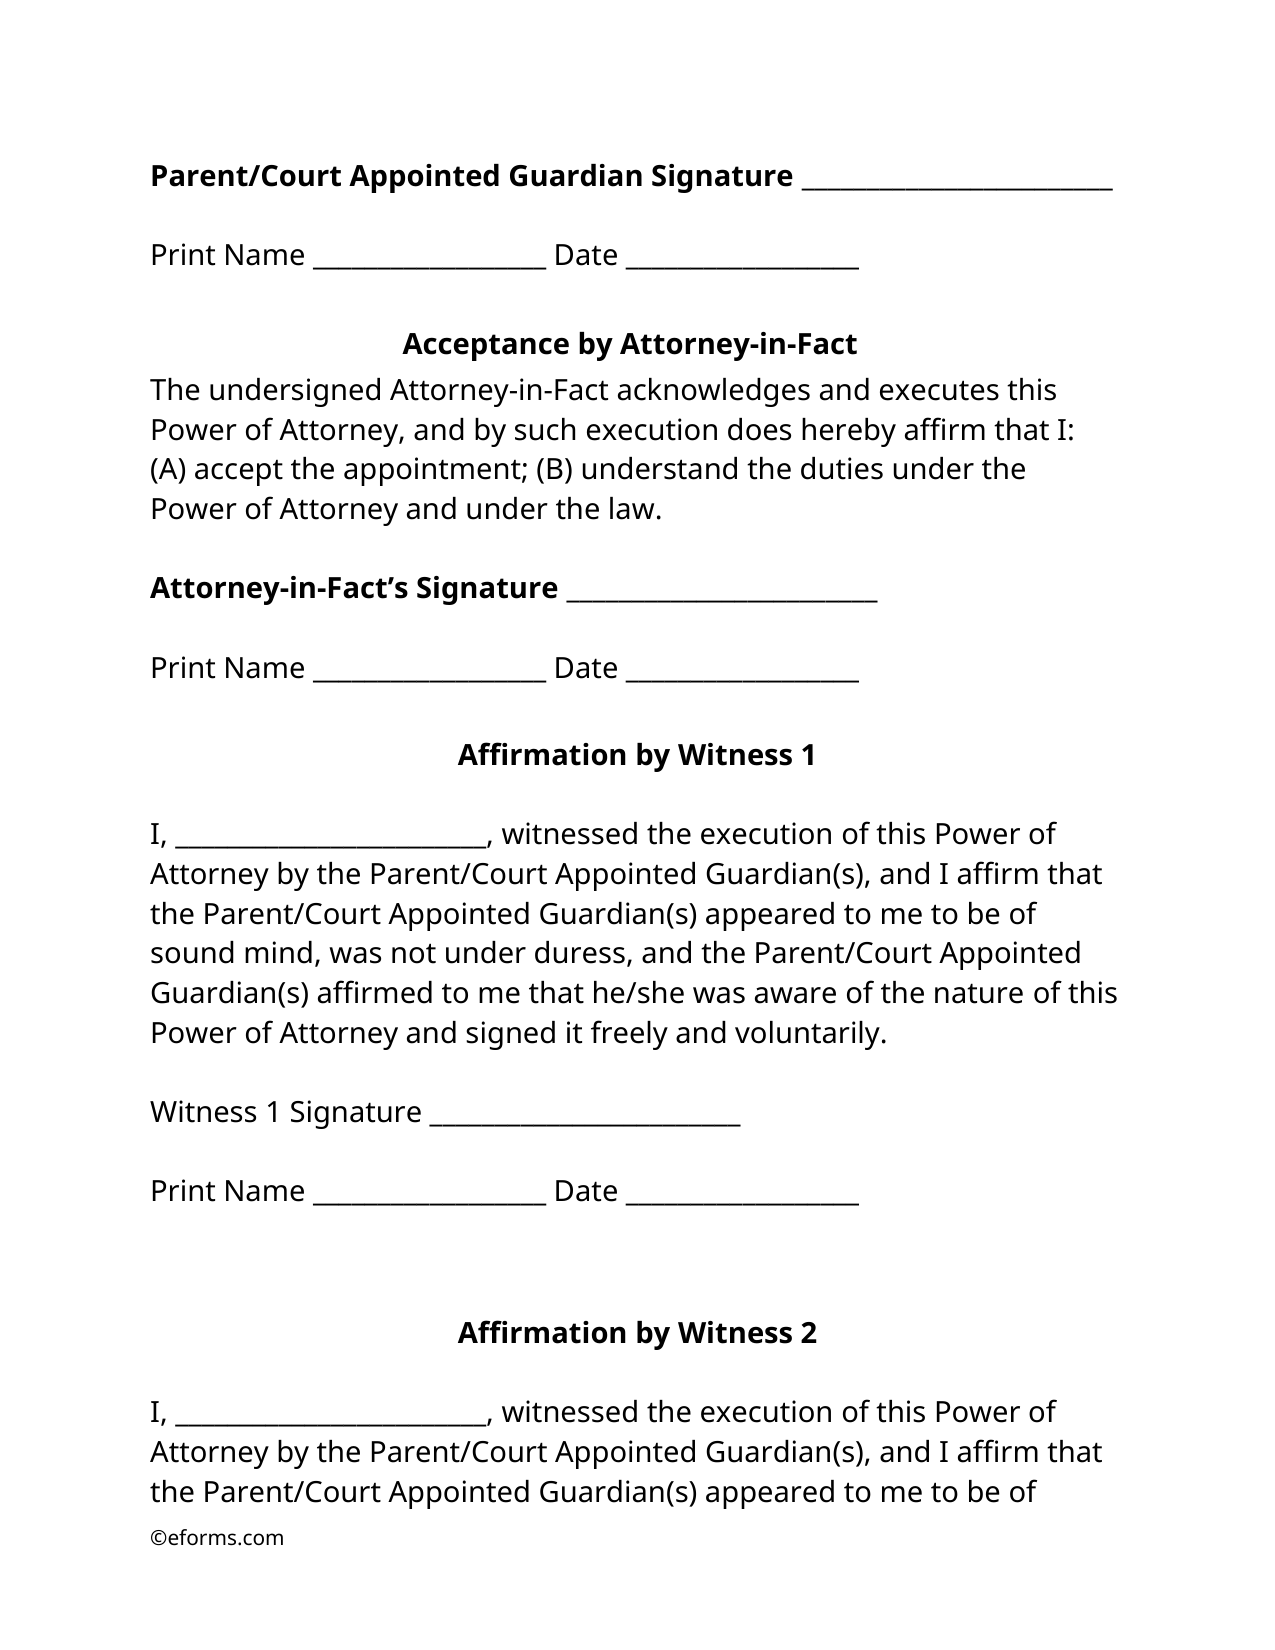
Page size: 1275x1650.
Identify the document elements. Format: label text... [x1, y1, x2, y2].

text Affirmation by Witness 2 [150, 1312, 1125, 1352]
text Print Name __________________ Date __________________ [150, 1171, 1122, 1210]
text Witness 1 Signature ________________________ [150, 1091, 1122, 1131]
text Affirmation by Witness 1 [150, 734, 1125, 773]
text Acceptance by Attorney-in-Fact [159, 323, 1101, 363]
text Print Name __________________ Date __________________ [150, 647, 1122, 687]
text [150, 1392, 1122, 1511]
text The undersigned Attorney-in-Fact acknowledges and executes this Power of Attorney, and by such execution does hereby affirm that I: (A) accept the appointment; (B) understand the duties under the Power of Attorney and under the law. [150, 369, 1118, 528]
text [150, 234, 1122, 274]
text Attorney-in-Fact’s Signature ________________________ [150, 568, 1122, 607]
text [150, 155, 1122, 195]
